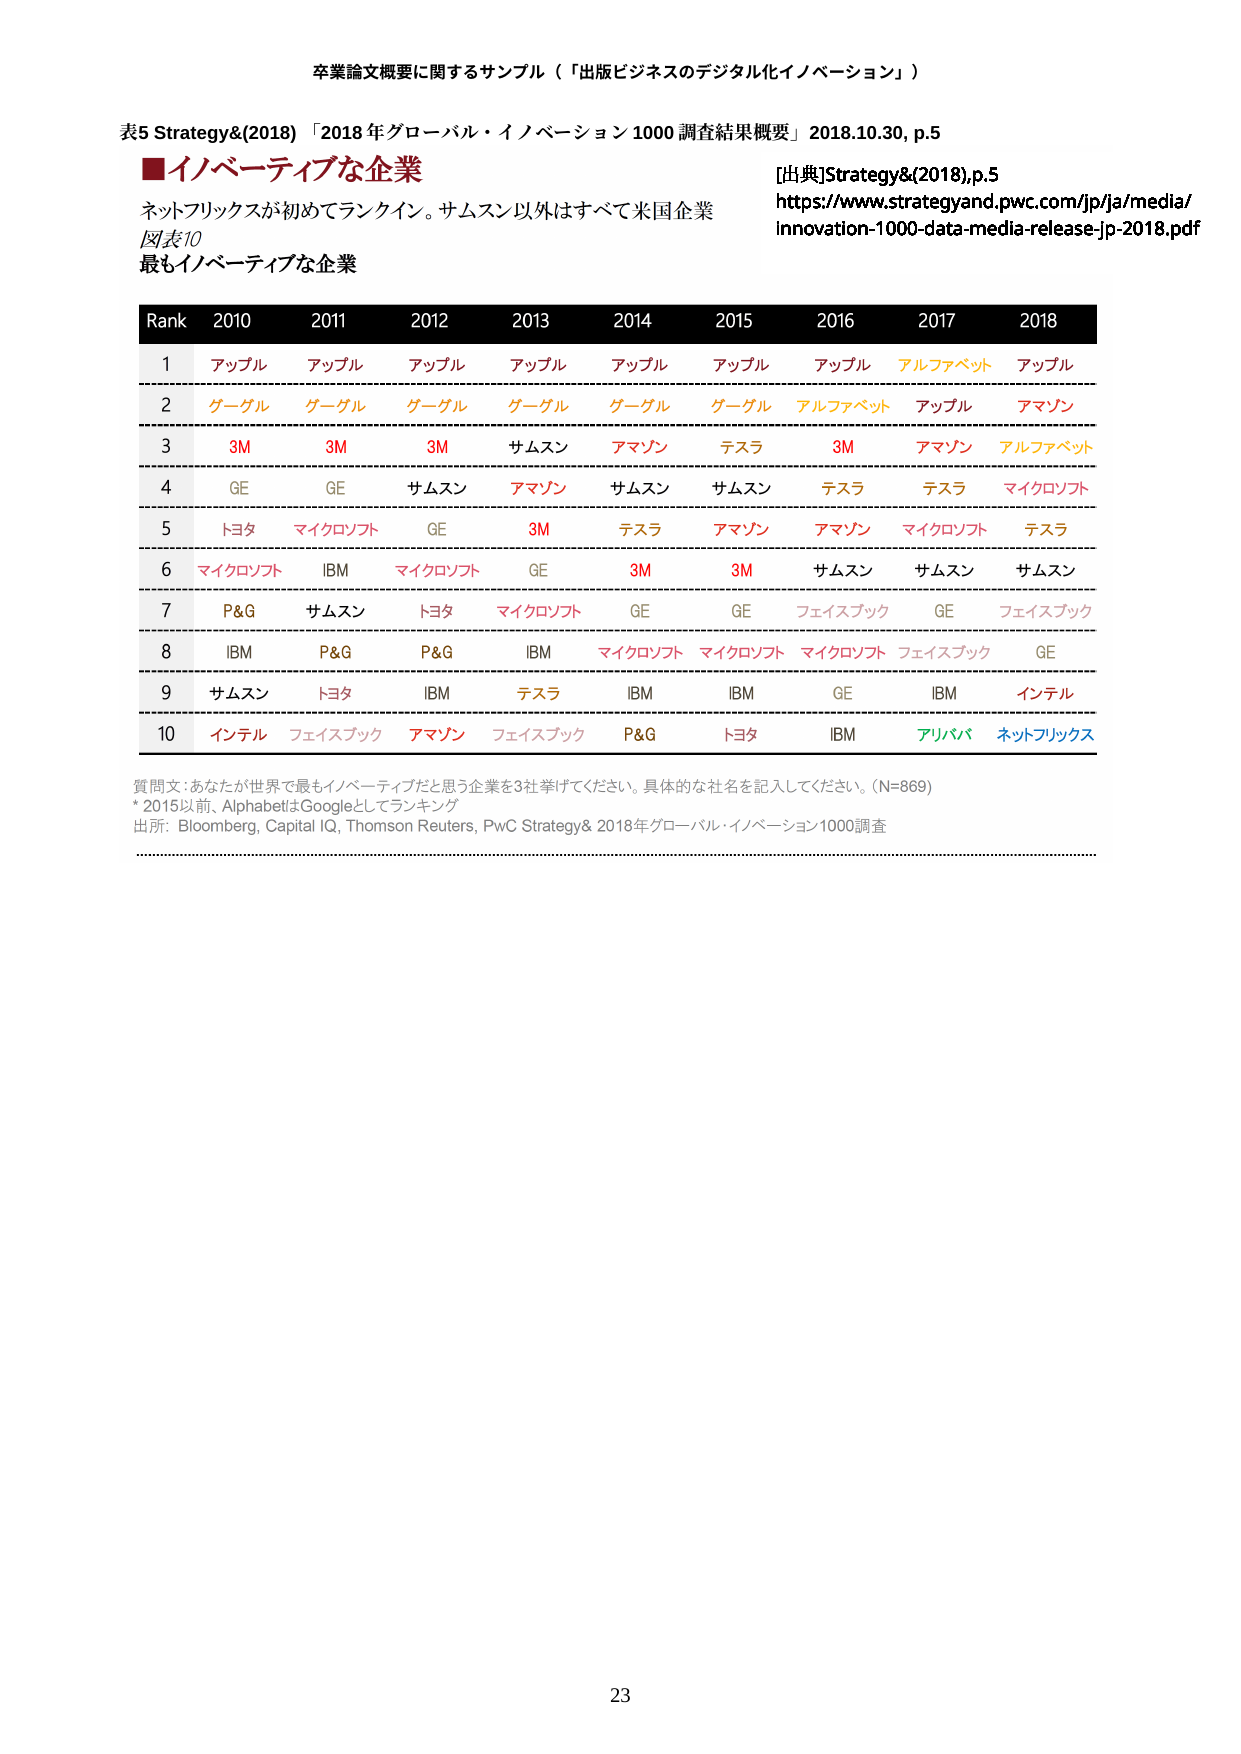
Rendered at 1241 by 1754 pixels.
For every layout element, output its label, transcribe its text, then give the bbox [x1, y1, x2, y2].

text Strategy&(2018) 「2018年グローバル・イノベーション1000調査結果概要」2018.10.30, p.5 [119, 118, 1121, 145]
